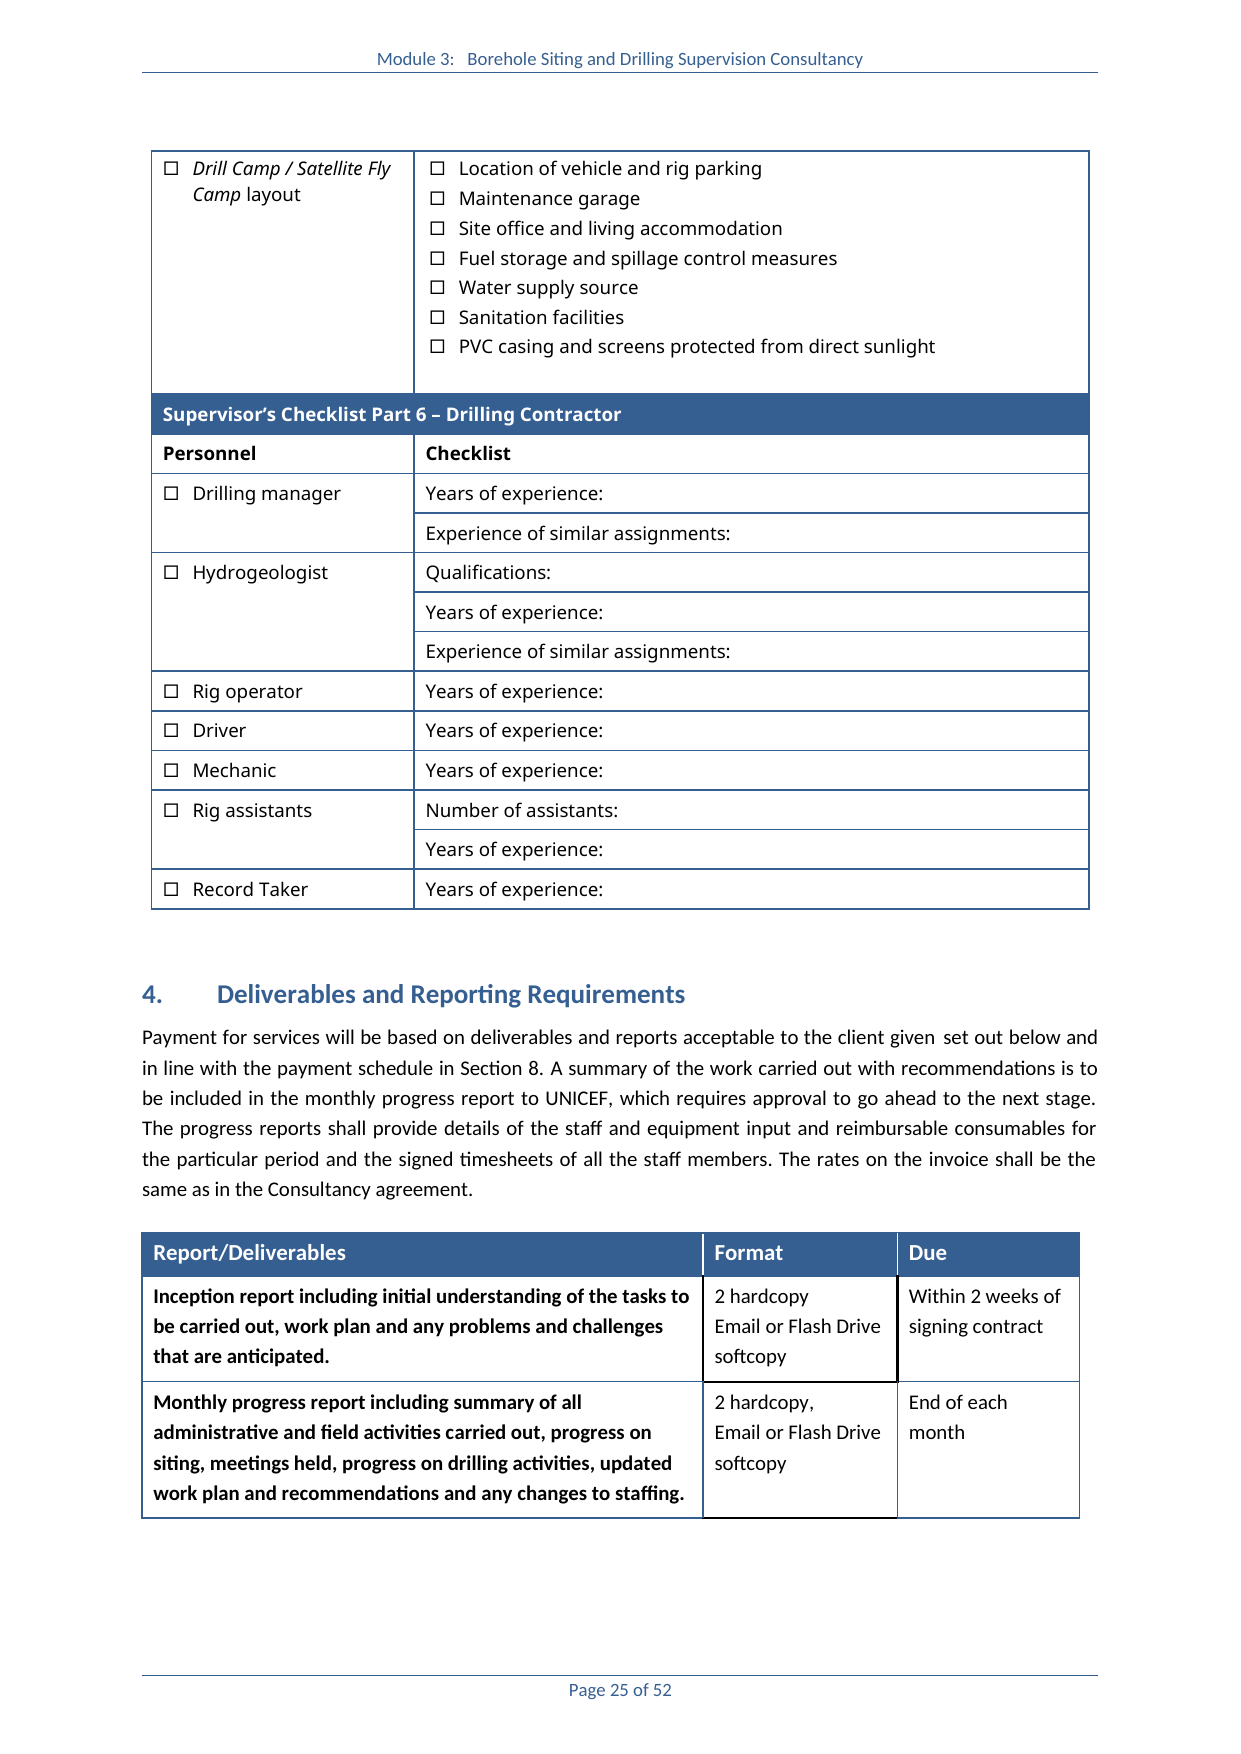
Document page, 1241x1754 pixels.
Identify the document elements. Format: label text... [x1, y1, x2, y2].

table_cell Hydrogeologist [152, 553, 413, 670]
table_cell Years of experience: [415, 593, 1088, 631]
table_cell Inception report including initial understanding of the tasks to be carried out, work plan and any problems and challenges that are anticipated. [143, 1277, 702, 1381]
table_cell Years of experience: [415, 830, 1088, 868]
table_header Format [704, 1233, 897, 1275]
table_cell Years of experience: [415, 474, 1088, 512]
table_cell Checklist [415, 435, 1088, 472]
subtitle 4. Deliverables and Reporting Requirements [142, 977, 1098, 1010]
table_cell Years of experience: [415, 751, 1088, 789]
table_cell Personnel [152, 435, 413, 472]
table_cell Drilling manager [152, 474, 413, 552]
table_cell Record Taker [152, 870, 413, 908]
table_cell Within 2 weeks of signing contract [899, 1277, 1079, 1381]
table_cell Qualifications: [415, 553, 1088, 591]
table_cell Experience of similar assignments: [415, 514, 1088, 552]
table_cell Drill Camp / Satellite Fly Camp layout [152, 152, 413, 393]
table_cell Years of experience: [415, 672, 1088, 710]
table_cell Years of experience: [415, 712, 1088, 749]
table_cell Number of assistants: [415, 791, 1088, 829]
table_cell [704, 1383, 897, 1517]
text Payment for services will be based on deliverables and reports acceptable to the client given set out below and in line with the payment schedule in Section 8. A summary of the work carried out with recommendations is to be included in the monthly progress report to UNICEF, which requires approval to go ahead to the next stage. The progress reports shall provide details of the staff and equipment input and reimbursable consumables for the particular period and the signed timesheets of all the staff members. The rates on the invoice shall be the same as in the Consultancy agreement. [142, 1024, 1098, 1202]
table_cell Experience of similar assignments: [415, 632, 1088, 670]
table_cell Location of vehicle and rig parking Maintenance garage Site office and living accommodation Fuel storage and spillage control measures Water supply source Sanitation facilities PVC casing and screens protected from direct sunlight [415, 152, 1088, 393]
table_cell Monthly progress report including summary of all administrative and field activities carried out, progress on siting, meetings held, progress on drilling activities, updated work plan and recommendations and any changes to staffing. [143, 1382, 702, 1517]
table_header Due [898, 1233, 1079, 1275]
table_cell Mechanic [152, 751, 413, 789]
table_header Report/Deliverables [143, 1233, 703, 1275]
table_cell Driver [152, 712, 413, 749]
table_cell Supervisor’s Checklist Part 6 – Drilling Contractor [152, 395, 1088, 433]
table_cell Rig assistants [152, 791, 413, 868]
table_cell Years of experience: [415, 870, 1088, 908]
table_cell End of each month [898, 1382, 1079, 1517]
table_cell 2 hardcopy Email or Flash Drive softcopy [704, 1277, 896, 1381]
table_cell Rig operator [152, 672, 413, 710]
